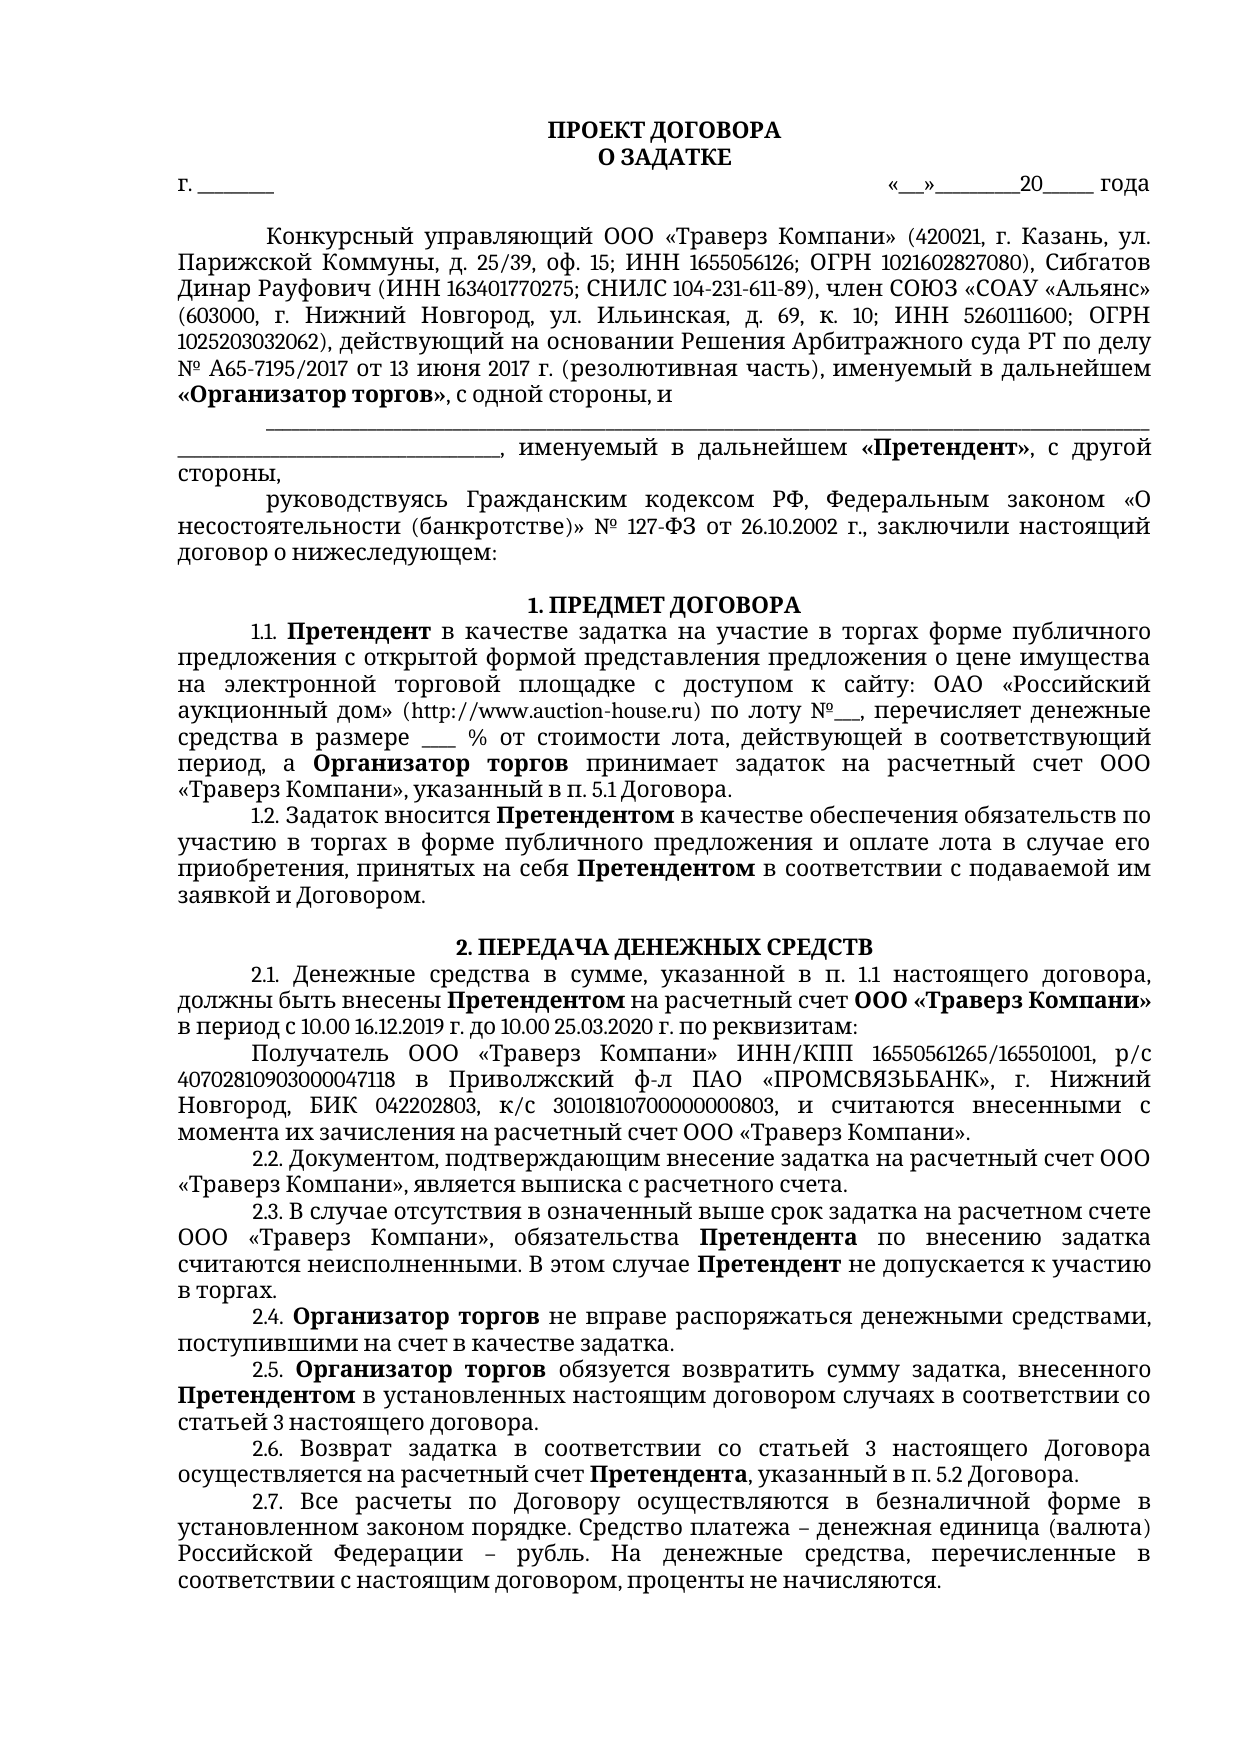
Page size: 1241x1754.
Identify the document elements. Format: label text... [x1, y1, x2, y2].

text 2.3. В случае отсутствия в означенный выше срок задатка на расчетном счете ООО «Траверз Компани», обязательства Претендента по внесению задатка считаются неисполненными. В этом случае Претендент не допускается к участию в торгах. [177, 1199, 1152, 1304]
text 2.7. Все расчеты по Договору осуществляются в безналичной форме в установленном законом порядке. Средство платежа – денежная единица (валюта) Российской Федерации – рубль. На денежные средства, перечисленные в соответствии с настоящим договором, проценты не начисляются. [177, 1488, 1152, 1594]
text 1. ПРЕДМЕТ ДОГОВОРА [177, 592, 1152, 619]
text 2.1. Денежные средства в сумме, указанной в п. 1.1 настоящего договора, должны быть внесены Претендентом на расчетный счет ООО «Траверз Компани» в период с 10.00 16.12.2019 г. до 10.00 25.03.2020 г. по реквизитам: [177, 961, 1152, 1041]
text Получатель ООО «Траверз Компани» ИНН/КПП 16550561265/165501001, р/с 40702810903000047118 в Приволжский ф-л ПАО «ПРОМСВЯЗЬБАНК», г. Нижний Новгород, БИК 042202803, к/с 30101810700000000803, и считаются внесенными с момента их зачисления на расчетный счет ООО «Траверз Компани». [177, 1041, 1152, 1146]
text ______________________________________________________________________________________________________________________________________________, именуемый в дальнейшем «Претендент», с другой стороны, [177, 408, 1152, 487]
subtitle ПРОЕКТ ДОГОВОРА [177, 118, 1152, 144]
text 2. ПЕРЕДАЧА ДЕНЕЖНЫХ СРЕДСТВ [177, 935, 1152, 961]
text 2.6. Возврат задатка в соответствии со статьей 3 настоящего Договора осуществляется на расчетный счет Претендента, указанный в п. 5.2 Договора. [177, 1436, 1152, 1488]
text 1.1. Претендент в качестве задатка на участие в торгах форме публичного предложения с открытой формой представления предложения о цене имущества на электронной торговой площадке с доступом к сайту: ОАО «Российский аукционный дом» (http://www.auction-house.ru) по лоту №___, перечисляет денежные средства в размере ____ % от стоимости лота, действующей в соответствующий период, а Организатор торгов принимает задаток на расчетный счет ООО «Траверз Компани», указанный в п. 5.1 Договора. [177, 619, 1152, 803]
text Конкурсный управляющий ООО «Траверз Компани» (420021, г. Казань, ул. Парижской Коммуны, д. 25/39, оф. 15; ИНН 1655056126; ОГРН 1021602827080), Сибгатов Динар Рауфович (ИНН 163401770275; СНИЛС 104-231-611-89), член СОЮЗ «СОАУ «Альянс» (603000, г. Нижний Новгород, ул. Ильинская, д. 69, к. 10; ИНН 5260111600; ОГРН 1025203032062), действующий на основании Решения Арбитражного суда РТ по делу № А65-7195/2017 от 13 июня 2017 г. (резолютивная часть), именуемый в дальнейшем «Организатор торгов», с одной стороны, и [177, 223, 1152, 408]
text руководствуясь Гражданским кодексом РФ, Федеральным законом «О несостоятельности (банкротстве)» № 127-ФЗ от 26.10.2002 г., заключили настоящий договор о нижеследующем: [177, 487, 1152, 566]
text 2.4. Организатор торгов не вправе распоряжаться денежными средствами, поступившими на счет в качестве задатка. [177, 1304, 1152, 1357]
text О ЗАДАТКЕ [177, 144, 1152, 171]
text 2.2. Документом, подтверждающим внесение задатка на расчетный счет ООО «Траверз Компани», является выписка с расчетного счета. [177, 1146, 1152, 1199]
text 1.2. Задаток вносится Претендентом в качестве обеспечения обязательств по участию в торгах в форме публичного предложения и оплате лота в случае его приобретения, принятых на себя Претендентом в соответствии с подаваемой им заявкой и Договором. [177, 803, 1152, 909]
text 2.5. Организатор торгов обязуется возвратить сумму задатка, внесенного Претендентом в установленных настоящим договором случаях в соответствии со статьей 3 настоящего договора. [177, 1357, 1152, 1436]
text г. _________ «___»__________20______ года [177, 171, 1152, 197]
